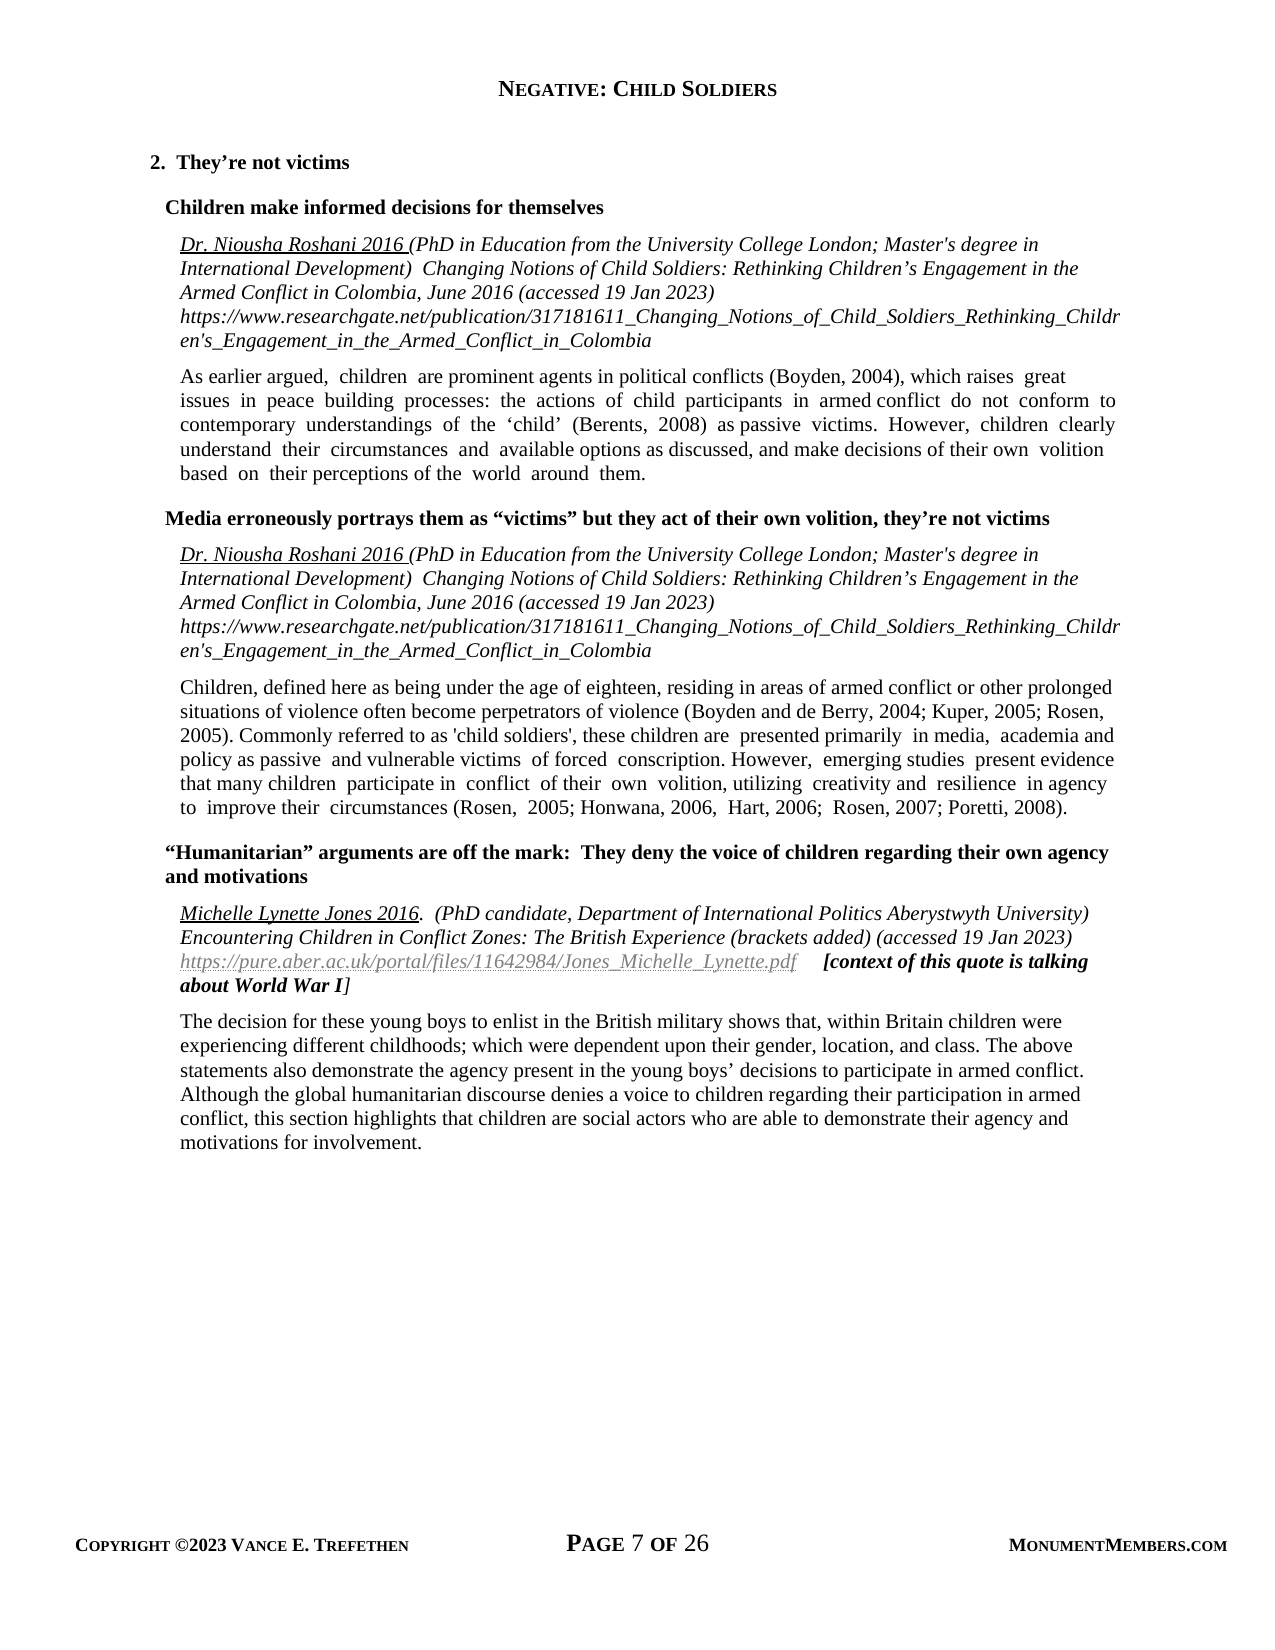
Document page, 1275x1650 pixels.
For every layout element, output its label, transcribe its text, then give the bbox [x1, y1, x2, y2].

text As earlier argued, children are prominent agents in political conflicts (Boyden, 2004), which raises great issues in peace building processes: the actions of child participants in armed conflict do not conform to contemporary understandings of the ‘child’ (Berents, 2008) as passive victims. However, children clearly understand their circumstances and available options as discussed, and make decisions of their own volition based on their perceptions of the world around them. [180, 364, 1125, 484]
text 2. They’re not victims [150, 150, 1125, 174]
text Children make informed decisions for themselves [165, 195, 1125, 219]
text Children, defined here as being under the age of eighteen, residing in areas of armed conflict or other prolonged situations of violence often become perpetrators of violence (Boyden and de Berry, 2004; Kuper, 2005; Rosen, 2005). Commonly referred to as 'child soldiers', these children are presented primarily in media, academia and policy as passive and vulnerable victims of forced conscription. However, emerging studies present evidence that many children participate in conflict of their own volition, utilizing creativity and resilience in agency to improve their circumstances (Rosen, 2005; Honwana, 2006, Hart, 2006; Rosen, 2007; Poretti, 2008). [180, 675, 1125, 819]
text The decision for these young boys to enlist in the British military shows that, within Britain children were experiencing different childhoods; which were dependent upon their gender, location, and class. The above statements also demonstrate the agency present in the young boys’ decisions to participate in armed conflict. Although the global humanitarian discourse denies a voice to children regarding their participation in armed conflict, this section highlights that children are social actors who are able to demonstrate their agency and motivations for involvement. [180, 1009, 1125, 1154]
text Michelle Lynette Jones 2016. (PhD candidate, Department of International Politics Aberystwyth University) Encountering Children in Conflict Zones: The British Experience (brackets added) (accessed 19 Jan 2023) https://pure.aber.ac.uk/portal/files/11642984/Jones_Michelle_Lynette.pdf [context of this quote is talking about World War I] [180, 901, 1125, 997]
text Dr. Niousha Roshani 2016 (PhD in Education from the University College London; Master's degree in International Development) Changing Notions of Child Soldiers: Rethinking Children’s Engagement in the Armed Conflict in Colombia, June 2016 (accessed 19 Jan 2023) https://www.researchgate.net/publication/317181611_Changing_Notions_of_Child_Soldiers_Rethinking_Children's_Engagement_in_the_Armed_Conflict_in_Colombia [180, 542, 1125, 662]
text “Humanitarian” arguments are off the mark: They deny the voice of children regarding their own agency and motivations [165, 840, 1125, 888]
text Dr. Niousha Roshani 2016 (PhD in Education from the University College London; Master's degree in International Development) Changing Notions of Child Soldiers: Rethinking Children’s Engagement in the Armed Conflict in Colombia, June 2016 (accessed 19 Jan 2023) https://www.researchgate.net/publication/317181611_Changing_Notions_of_Child_Soldiers_Rethinking_Children's_Engagement_in_the_Armed_Conflict_in_Colombia [180, 231, 1125, 352]
text Media erroneously portrays them as “victims” but they act of their own volition, they’re not victims [165, 505, 1125, 529]
